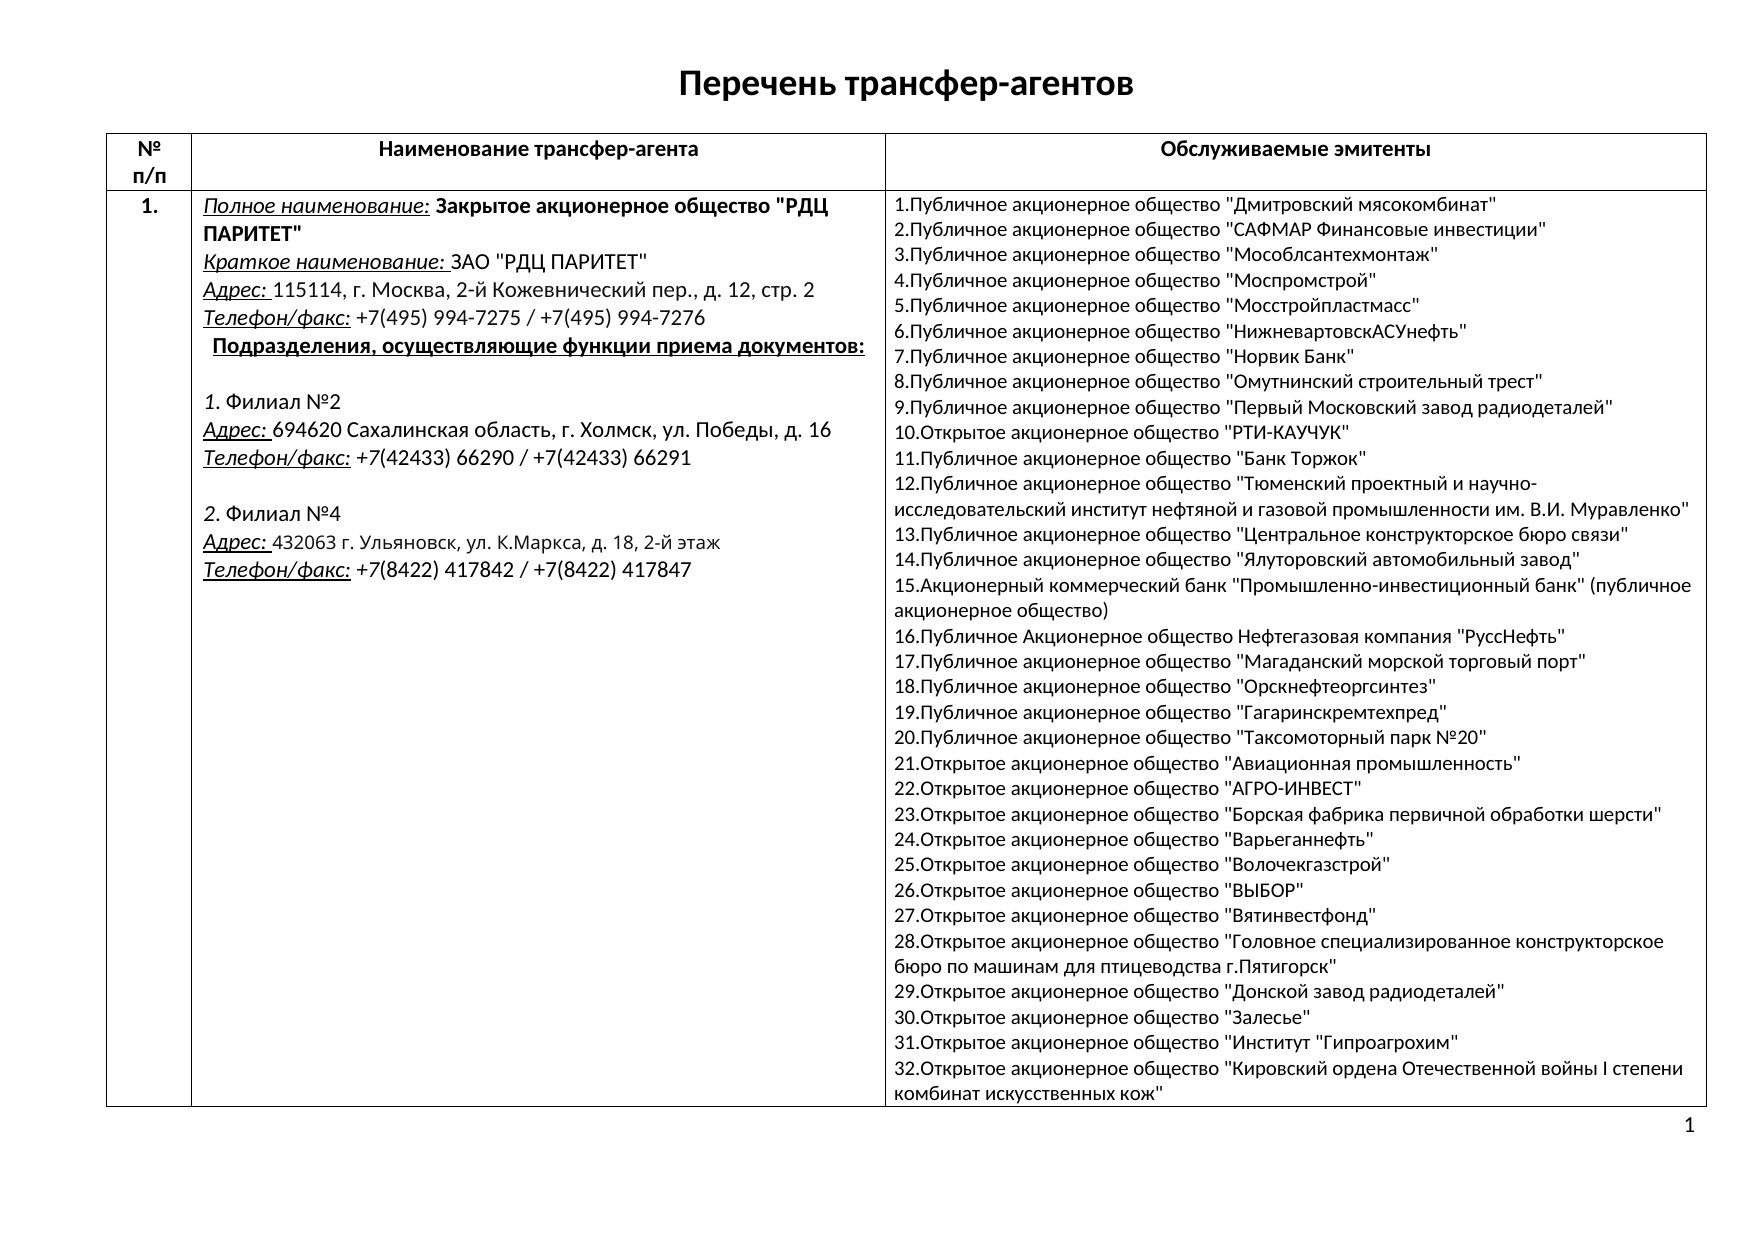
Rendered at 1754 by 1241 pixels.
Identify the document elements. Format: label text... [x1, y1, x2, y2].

table_header Наименование трансфер-агента [192, 134, 885, 190]
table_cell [192, 191, 885, 1106]
text Перечень трансфер-агентов [118, 59, 1695, 105]
table_cell 1. [107, 191, 191, 1106]
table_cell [886, 191, 1706, 1106]
table_header Обслуживаемые эмитенты [886, 134, 1706, 190]
table_header № п/п [107, 134, 191, 190]
